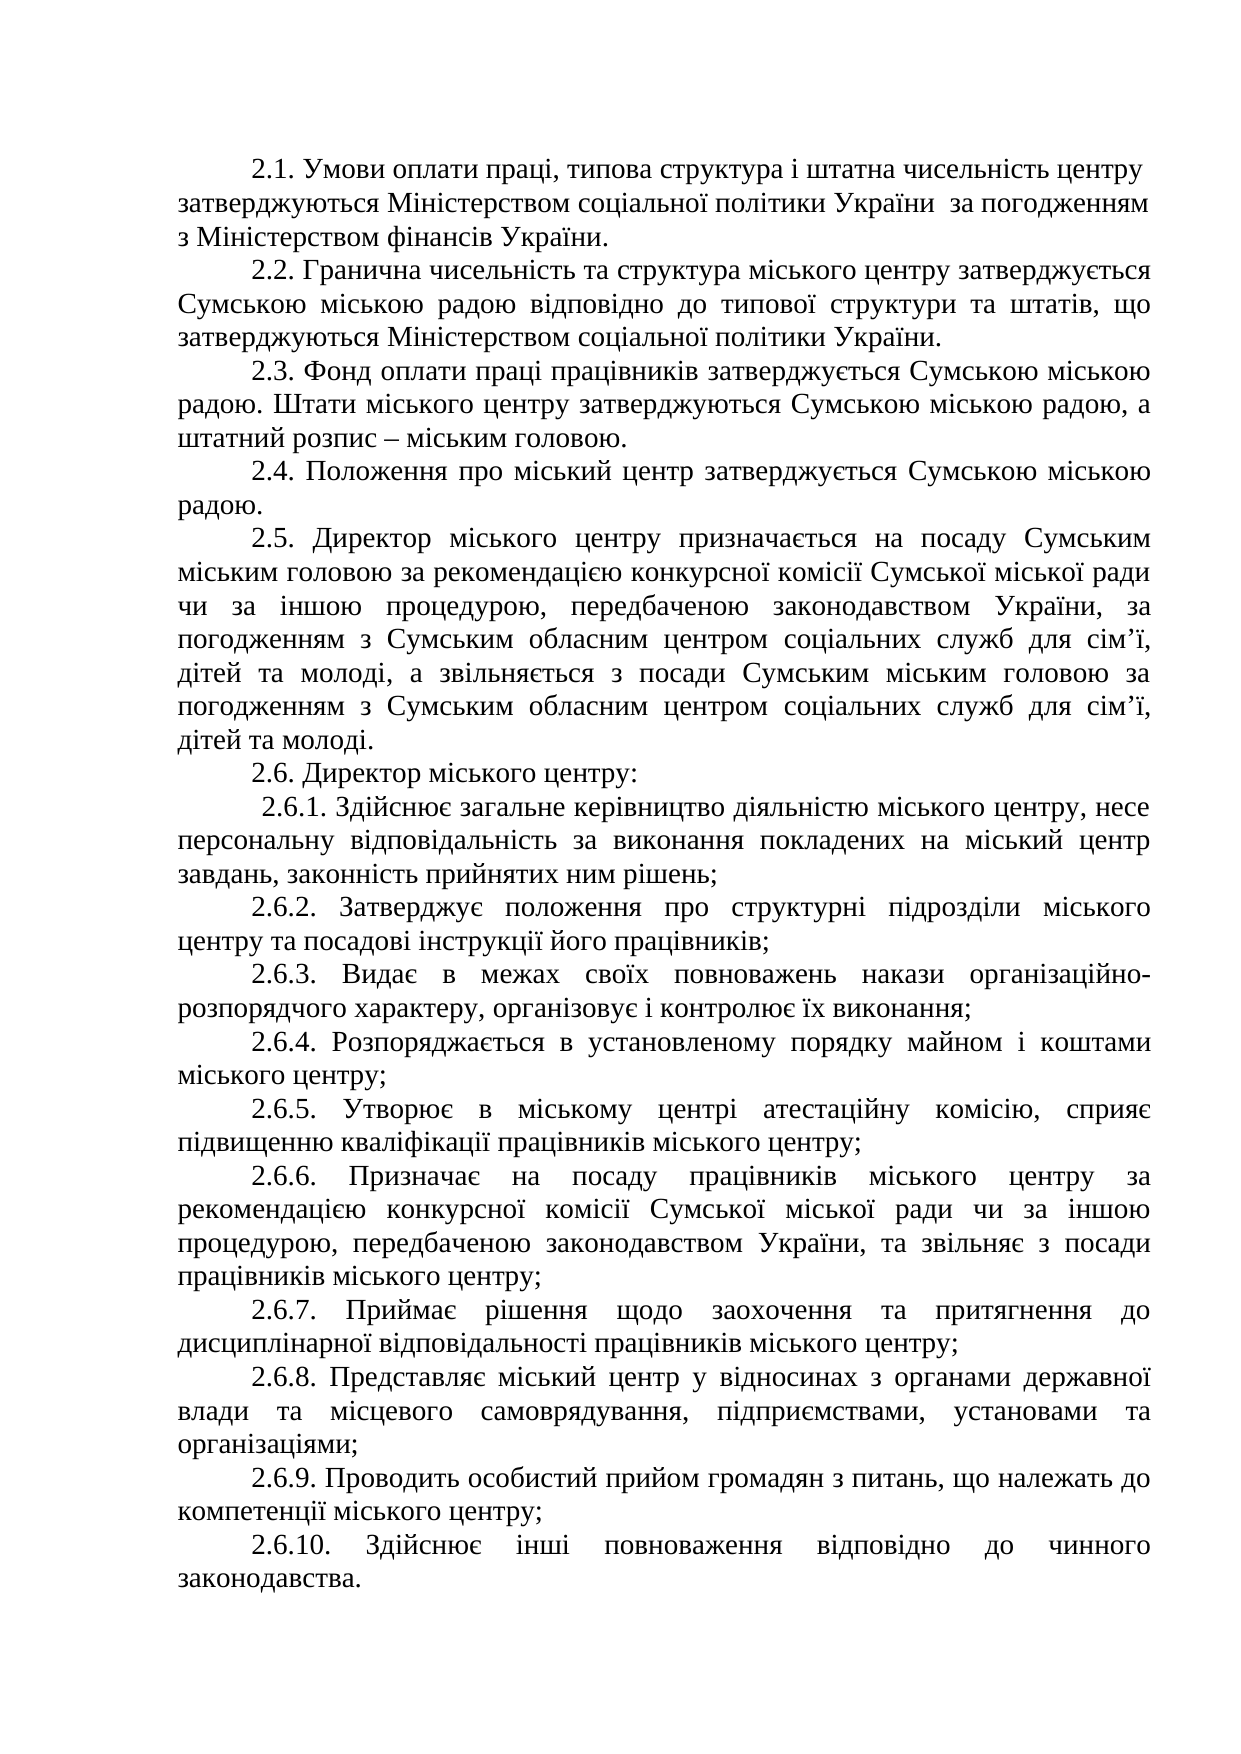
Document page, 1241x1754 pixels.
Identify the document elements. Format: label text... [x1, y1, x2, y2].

text 2.6.6. Призначає на посаду працівників міського центру за рекомендацією конкурсної комісії Сумської міської ради чи за іншою процедурою, передбаченою законодавством України, та звільняє з посади працівників міського центру; [177, 1158, 1152, 1292]
text 2.4. Положення про міський центр затверджується Сумською міською радою. [177, 453, 1152, 521]
text 2.3. Фонд оплати праці працівників затверджується Сумською міською радою. Штати міського центру затверджуються Сумською міською радою, а штатний розпис – міським головою. [177, 353, 1152, 453]
text 2.6.7. Приймає рішення щодо заохочення та притягнення до дисциплінарної відповідальності працівників міського центру; [177, 1292, 1152, 1359]
text 2.6.4. Розпоряджається в установленому порядку майном і коштами міського центру; [177, 1024, 1152, 1091]
text 2.6. Директор міського центру: [177, 755, 1152, 789]
text 2.6.8. Представляє міський центр у відносинах з органами державної влади та місцевого самоврядування, підприємствами, установами та організаціями; [177, 1359, 1152, 1460]
text 2.6.10. Здійснює інші повноваження відповідно до чинного законодавства. [177, 1527, 1152, 1594]
text 2.6.2. Затверджує положення про структурні підрозділи міського центру та посадові інструкції його працівників; [177, 889, 1152, 957]
text 2.1. Умови оплати праці, типова структура і штатна чисельність центру затверджуються Міністерством соціальної політики України за погодженням з Міністерством фінансів України. [177, 152, 1152, 252]
text 2.5. Директор міського центру призначається на посаду Сумським міським головою за рекомендацією конкурсної комісії Сумської міської ради чи за іншою процедурою, передбаченою законодавством України, за погодженням з Сумським обласним центром соціальних служб для сім’ї, дітей та молоді, а звільняється з посади Сумським міським головою за погодженням з Сумським обласним центром соціальних служб для сім’ї, дітей та молоді. [177, 521, 1152, 755]
text 2.6.9. Проводить особистий прийом громадян з питань, що належать до компетенції міського центру; [177, 1460, 1152, 1527]
text 2.6.1. Здійснює загальне керівництво діяльністю міського центру, несе персональну відповідальність за виконання покладених на міський центр завдань, законність прийнятих ним рішень; [177, 789, 1152, 889]
text 2.2. Гранична чисельність та структура міського центру затверджується Сумською міською радою відповідно до типової структури та штатів, що затверджуються Міністерством соціальної політики України. [177, 252, 1152, 353]
text 2.6.3. Видає в межах своїх повноважень накази організаційно-розпорядчого характеру, організовує і контролює їх виконання; [177, 957, 1152, 1024]
text 2.6.5. Утворює в міському центрі атестаційну комісію, сприяє підвищенню кваліфікації працівників міського центру; [177, 1091, 1152, 1158]
